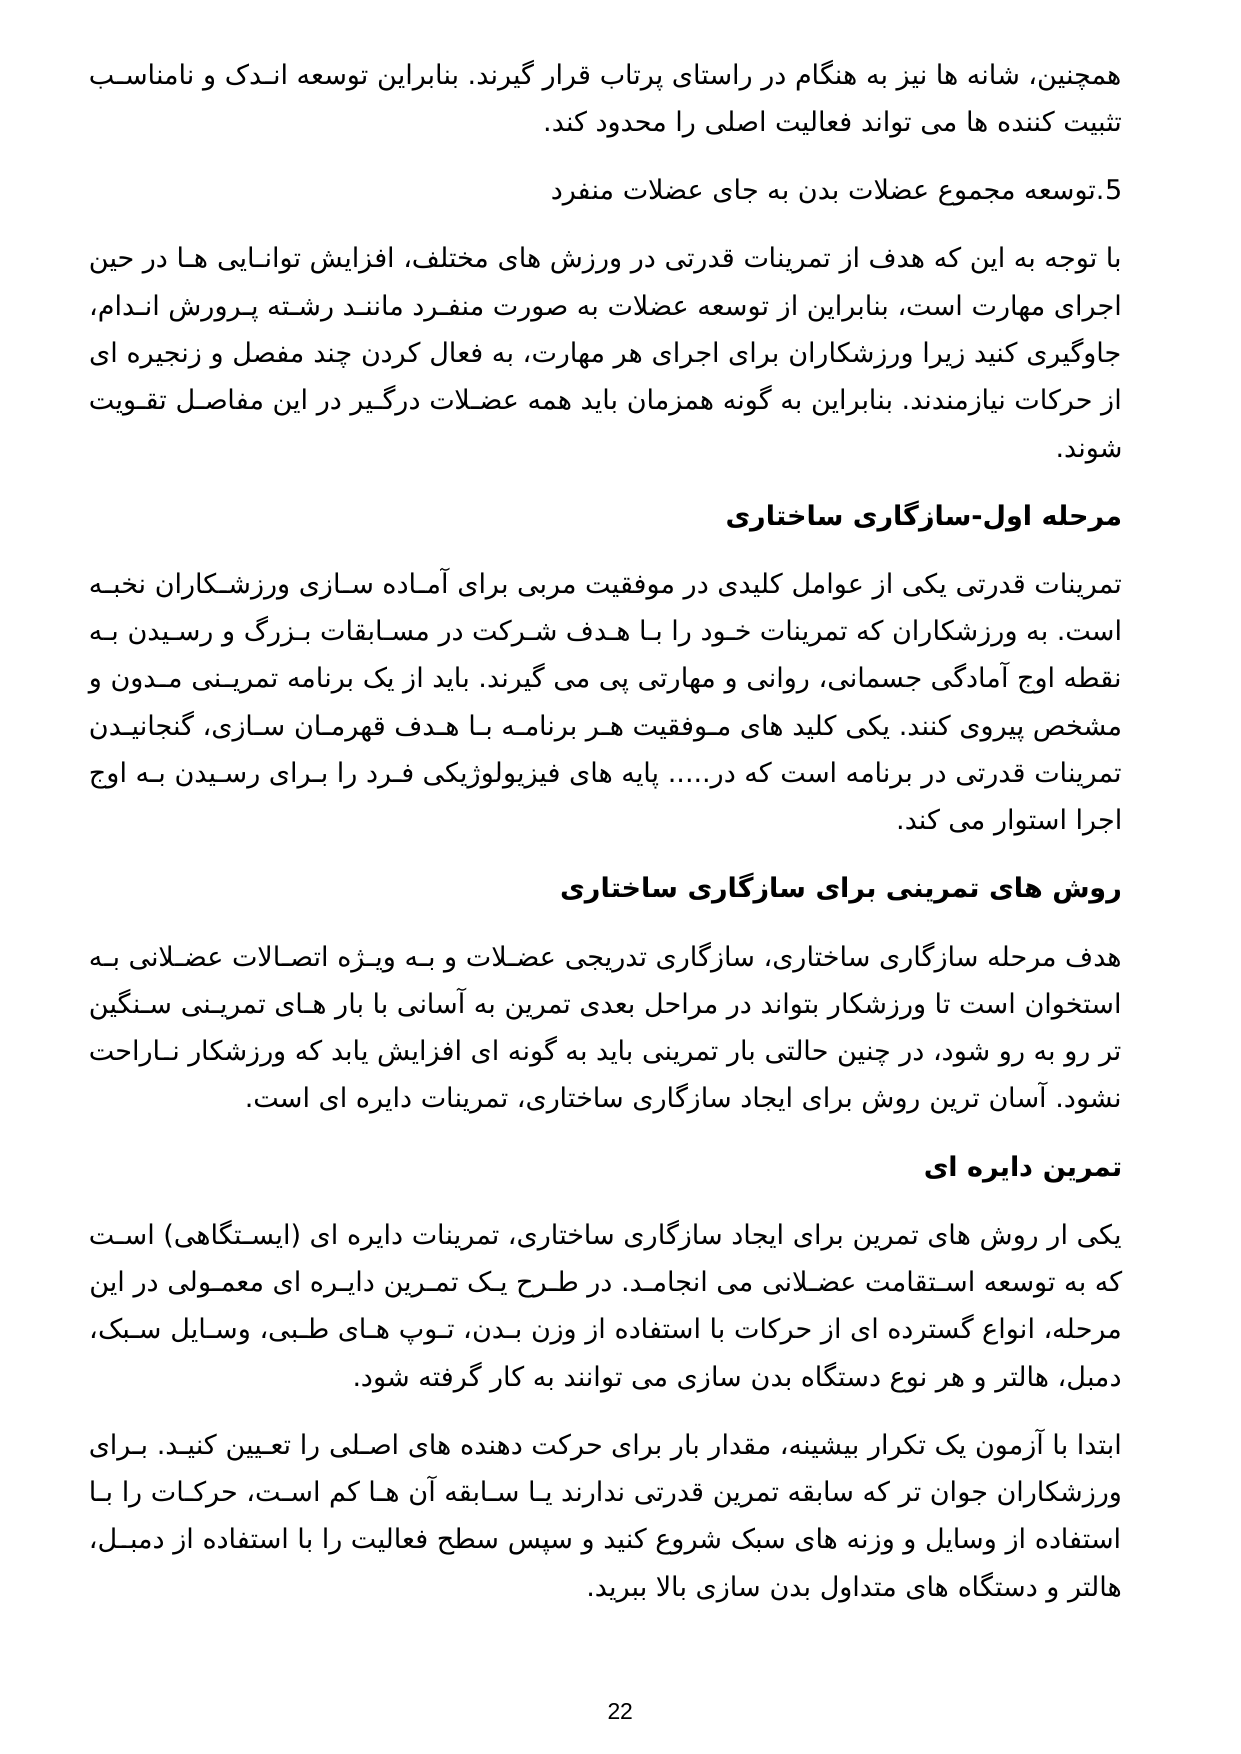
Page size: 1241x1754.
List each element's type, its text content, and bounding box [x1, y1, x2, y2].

text تمرین دایره ای [89, 1151, 1122, 1182]
text روش های تمرینی برای سازگاری ساختاری [89, 873, 1122, 904]
text ابتدا با آزمون یک تکرار بیشینه، مقدار بار برای حرکت دهنده های اصلی را تعیین کنید. برای ورزشکاران جوان تر که سابقه تمرین قدرتی ندارند یا سابقه آن ها کم است، حرکات را با استفاده از وسایل و وزنه های سبک شروع کنید و سپس سطح فعالیت را با استفاده از دمبل، هالتر و دستگاه های متداول بدن سازی بالا ببرید. [89, 1429, 1122, 1602]
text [89, 59, 1122, 138]
text تمرینات قدرتی یکی از عوامل کلیدی در موفقیت مربی برای آماده سازی ورزشکاران نخبه است. به ورزشکاران که تمرینات خود را با هدف شرکت در مسابقات بزرگ و رسیدن به نقطه اوج آمادگی جسمانی، روانی و مهارتی پی می گیرند. باید از یک برنامه تمرینی مدون و مشخص پیروی کنند. یکی کلید های موفقیت هر برنامه با هدف قهرمان سازی، گنجانیدن تمرینات قدرتی در برنامه است که در..... پایه های فیزیولوژیکی فرد را برای رسیدن به اوج اجرا استوار می کند. [89, 568, 1122, 836]
text هدف مرحله سازگاری ساختاری، سازگاری تدریجی عضلات و به ویژه اتصالات عضلانی به استخوان است تا ورزشکار بتواند در مراحل بعدی تمرین به آسانی با بار های تمرینی سنگین تر رو به رو شود، در چنین حالتی بار تمرینی باید به گونه ای افزایش یابد که ورزشکار ناراحت نشود. آسان ترین روش برای ایجاد سازگاری ساختاری، تمرینات دایره ای است. [89, 941, 1122, 1114]
text با توجه به این که هدف از تمرینات قدرتی در ورزش های مختلف، افزایش توانایی ها در حین اجرای مهارت است، بنابراین از توسعه عضلات به صورت منفرد مانند رشته پرورش اندام، جاوگیری کنید زیرا ورزشکاران برای اجرای هر مهارت، به فعال کردن چند مفصل و زنجیره ای از حرکات نیازمندند. بنابراین به گونه همزمان باید همه عضلات درگیر در این مفاصل تقویت شوند. [89, 243, 1122, 463]
text یکی ار روش های تمرین برای ایجاد سازگاری ساختاری، تمرینات دایره ای (ایستگاهی) است که به توسعه استقامت عضلانی می انجامد. در طرح یک تمرین دایره ای معمولی در این مرحله، انواع گسترده ای از حرکات با استفاده از وزن بدن، توپ های طبی، وسایل سبک، دمبل، هالتر و هر نوع دستگاه بدن سازی می توانند به کار گرفته شود. [89, 1219, 1122, 1392]
text مرحله اول-سازگاری ساختاری [89, 500, 1122, 532]
text 5.توسعه مجموع عضلات بدن به جای عضلات منفرد [89, 174, 1122, 206]
